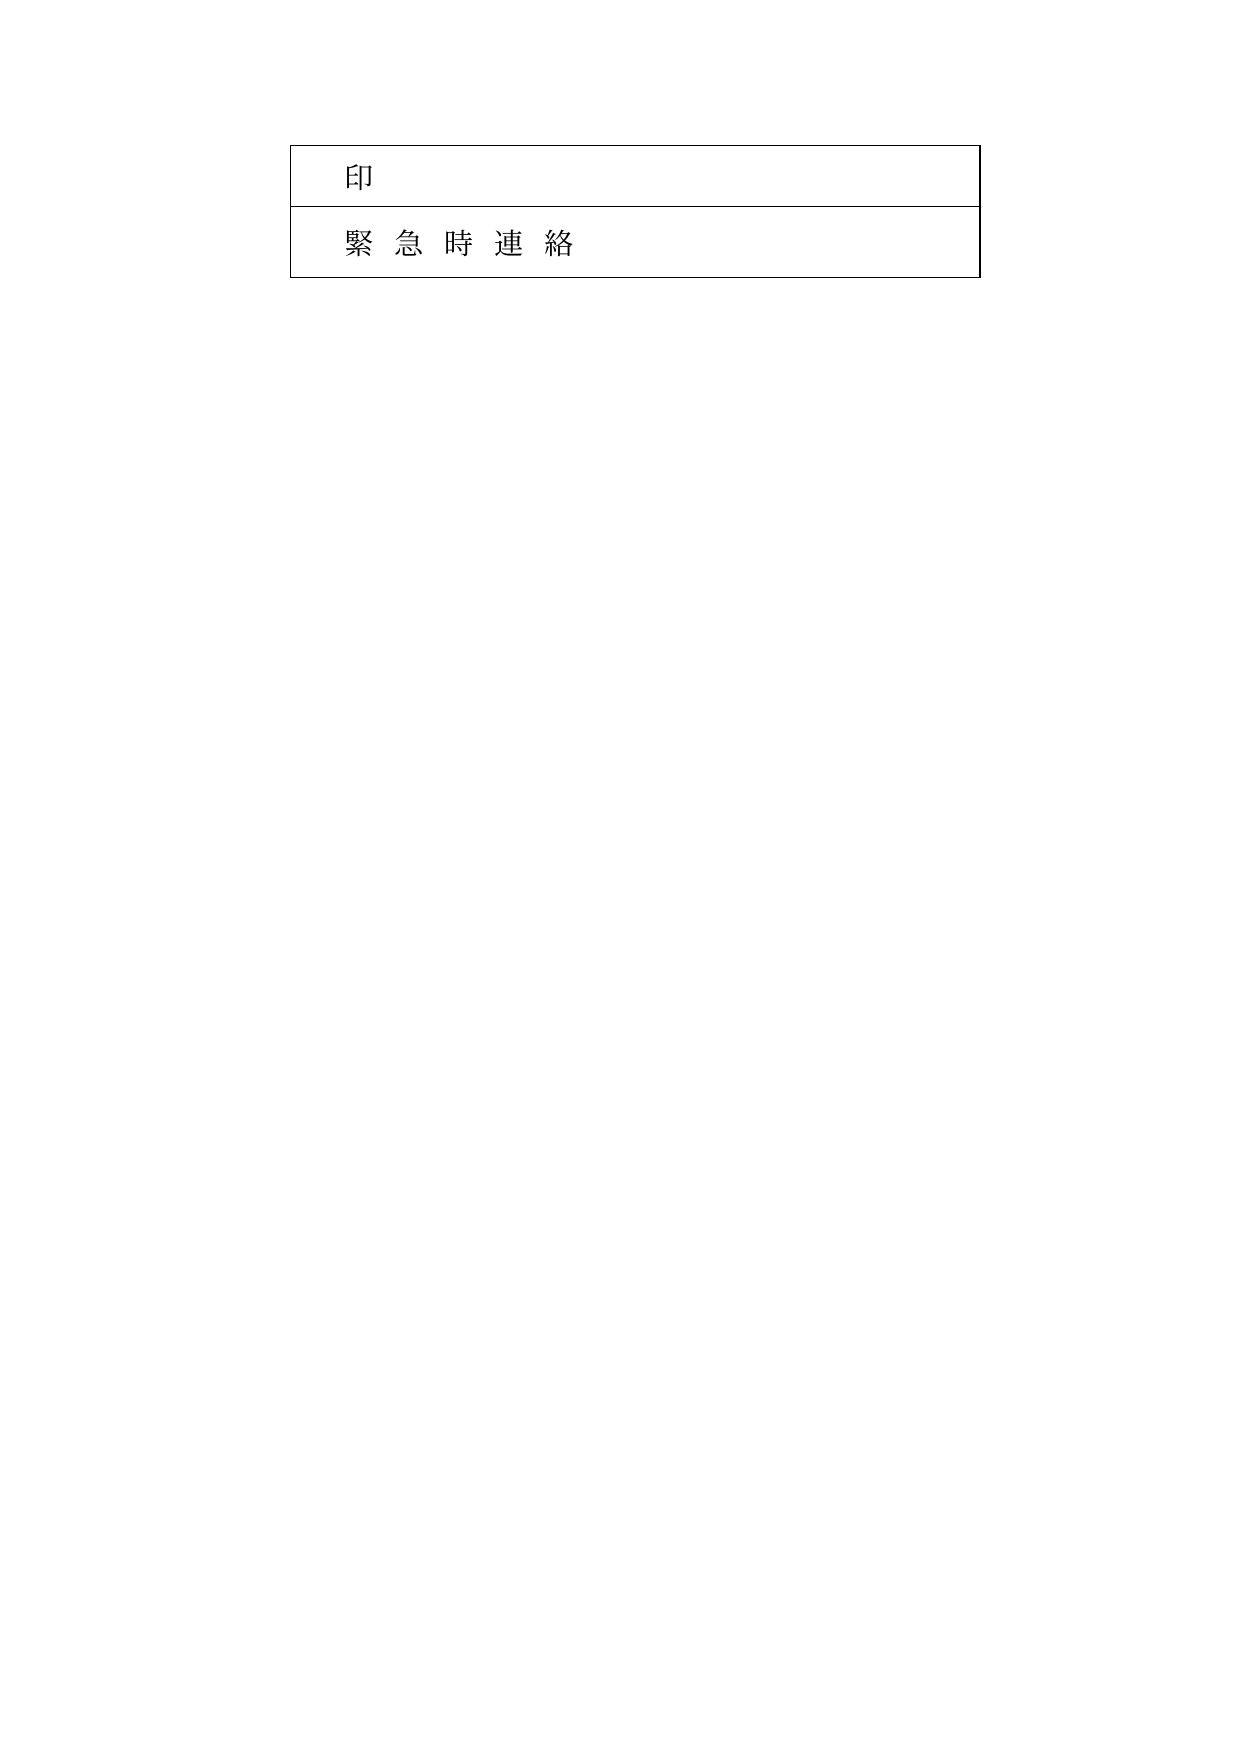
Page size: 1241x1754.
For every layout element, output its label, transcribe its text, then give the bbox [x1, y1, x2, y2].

table_cell 緊急時連絡 [320, 207, 921, 277]
table_cell [291, 207, 320, 277]
table_cell [921, 207, 979, 277]
table_cell [291, 146, 320, 206]
table_cell [921, 146, 979, 206]
table_cell 保護者氏名 印 [320, 146, 921, 206]
